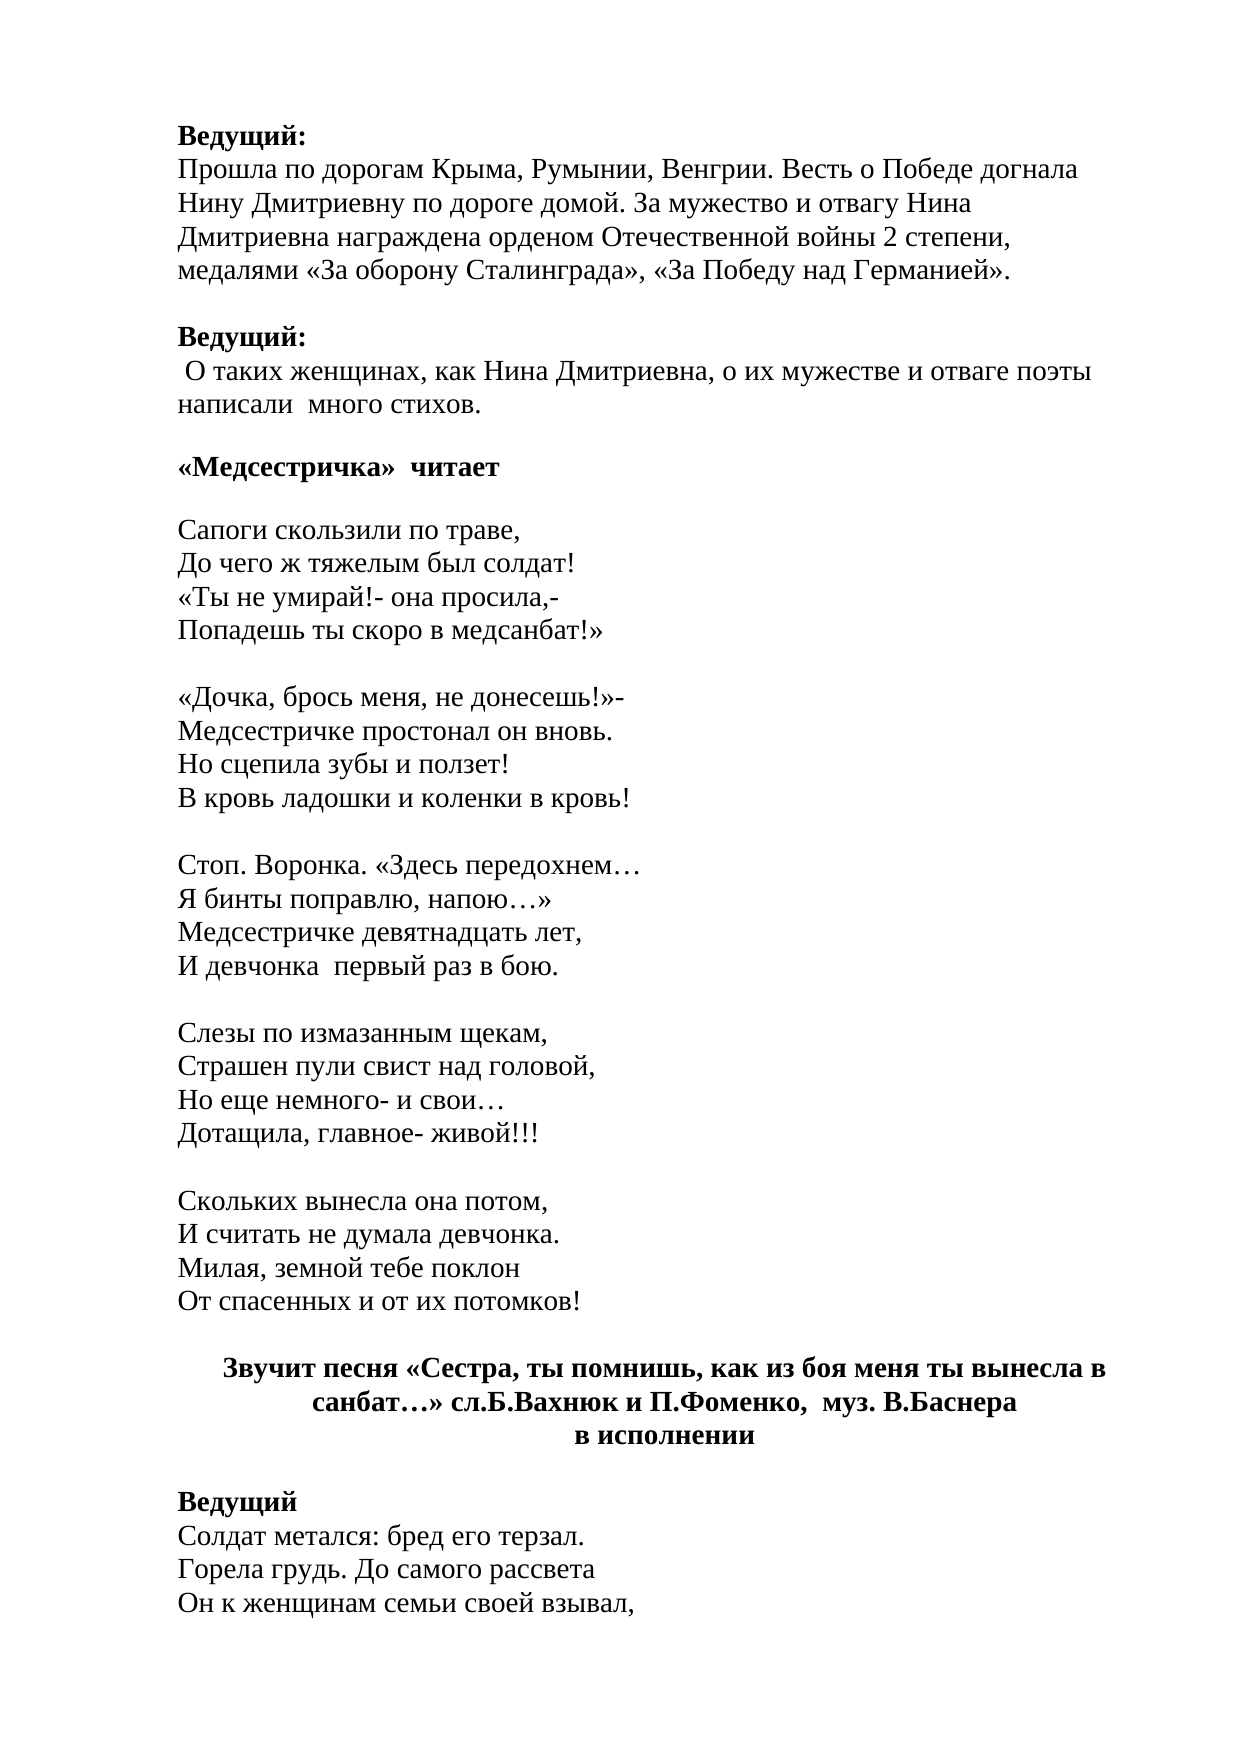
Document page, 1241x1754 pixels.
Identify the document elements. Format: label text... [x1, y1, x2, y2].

text «Медсестричка» читает [177, 449, 1152, 483]
text Горела грудь. До самого рассвета [177, 1552, 1152, 1585]
text Милая, земной тебе поклон [177, 1250, 1152, 1283]
text Стоп. Воронка. «Здесь передохнем… [177, 847, 1152, 881]
text Он к женщинам семьи своей взывал, [177, 1585, 1152, 1619]
text Медсестричке девятнадцать лет, [177, 914, 1152, 948]
text До чего ж тяжелым был солдат! [177, 545, 1152, 579]
text Ведущий [177, 1484, 1152, 1518]
text Попадешь ты скоро в медсанбат!» [177, 612, 1152, 646]
text «Дочка, брось меня, не донесешь!»- [177, 679, 1152, 713]
text Слезы по измазанным щекам, [177, 1015, 1152, 1048]
text Звучит песня «Сестра, ты помнишь, как из боя меня ты вынесла в санбат…» сл.Б.Вахнюк и П.Фоменко, муз. В.Баснера [177, 1350, 1152, 1417]
text И девчонка первый раз в бою. [177, 948, 1152, 981]
text Дотащила, главное- живой!!! [177, 1116, 1152, 1149]
text Я бинты поправлю, напою…» [177, 881, 1152, 914]
text Ведущий: [177, 118, 1114, 152]
text Сапоги скользили по траве, [177, 512, 1152, 545]
text в исполнении [177, 1417, 1152, 1451]
text Но еще немного- и свои… [177, 1082, 1152, 1116]
text И считать не думала девчонка. [177, 1216, 1152, 1250]
text Страшен пули свист над головой, [177, 1048, 1152, 1082]
text Солдат метался: бред его терзал. [177, 1518, 1152, 1552]
text О таких женщинах, как Нина Дмитриевна, о их мужестве и отваге поэты написали много стихов. [177, 353, 1114, 420]
text Скольких вынесла она потом, [177, 1183, 1152, 1216]
text «Ты не умирай!- она просила,- [177, 579, 1152, 612]
text Ведущий: [177, 319, 1114, 353]
text От спасенных и от их потомков! [177, 1283, 1152, 1317]
text В кровь ладошки и коленки в кровь! [177, 780, 1152, 814]
text Медсестричке простонал он вновь. [177, 713, 1152, 747]
text Но сцепила зубы и ползет! [177, 747, 1152, 780]
text Прошла по дорогам Крыма, Румынии, Венгрии. Весть о Победе догнала Нину Дмитриевну по дороге домой. За мужество и отвагу Нина Дмитриевна награждена орденом Отечественной войны 2 степени, медалями «За оборону Сталинграда», «За Победу над Германией». [177, 152, 1114, 286]
